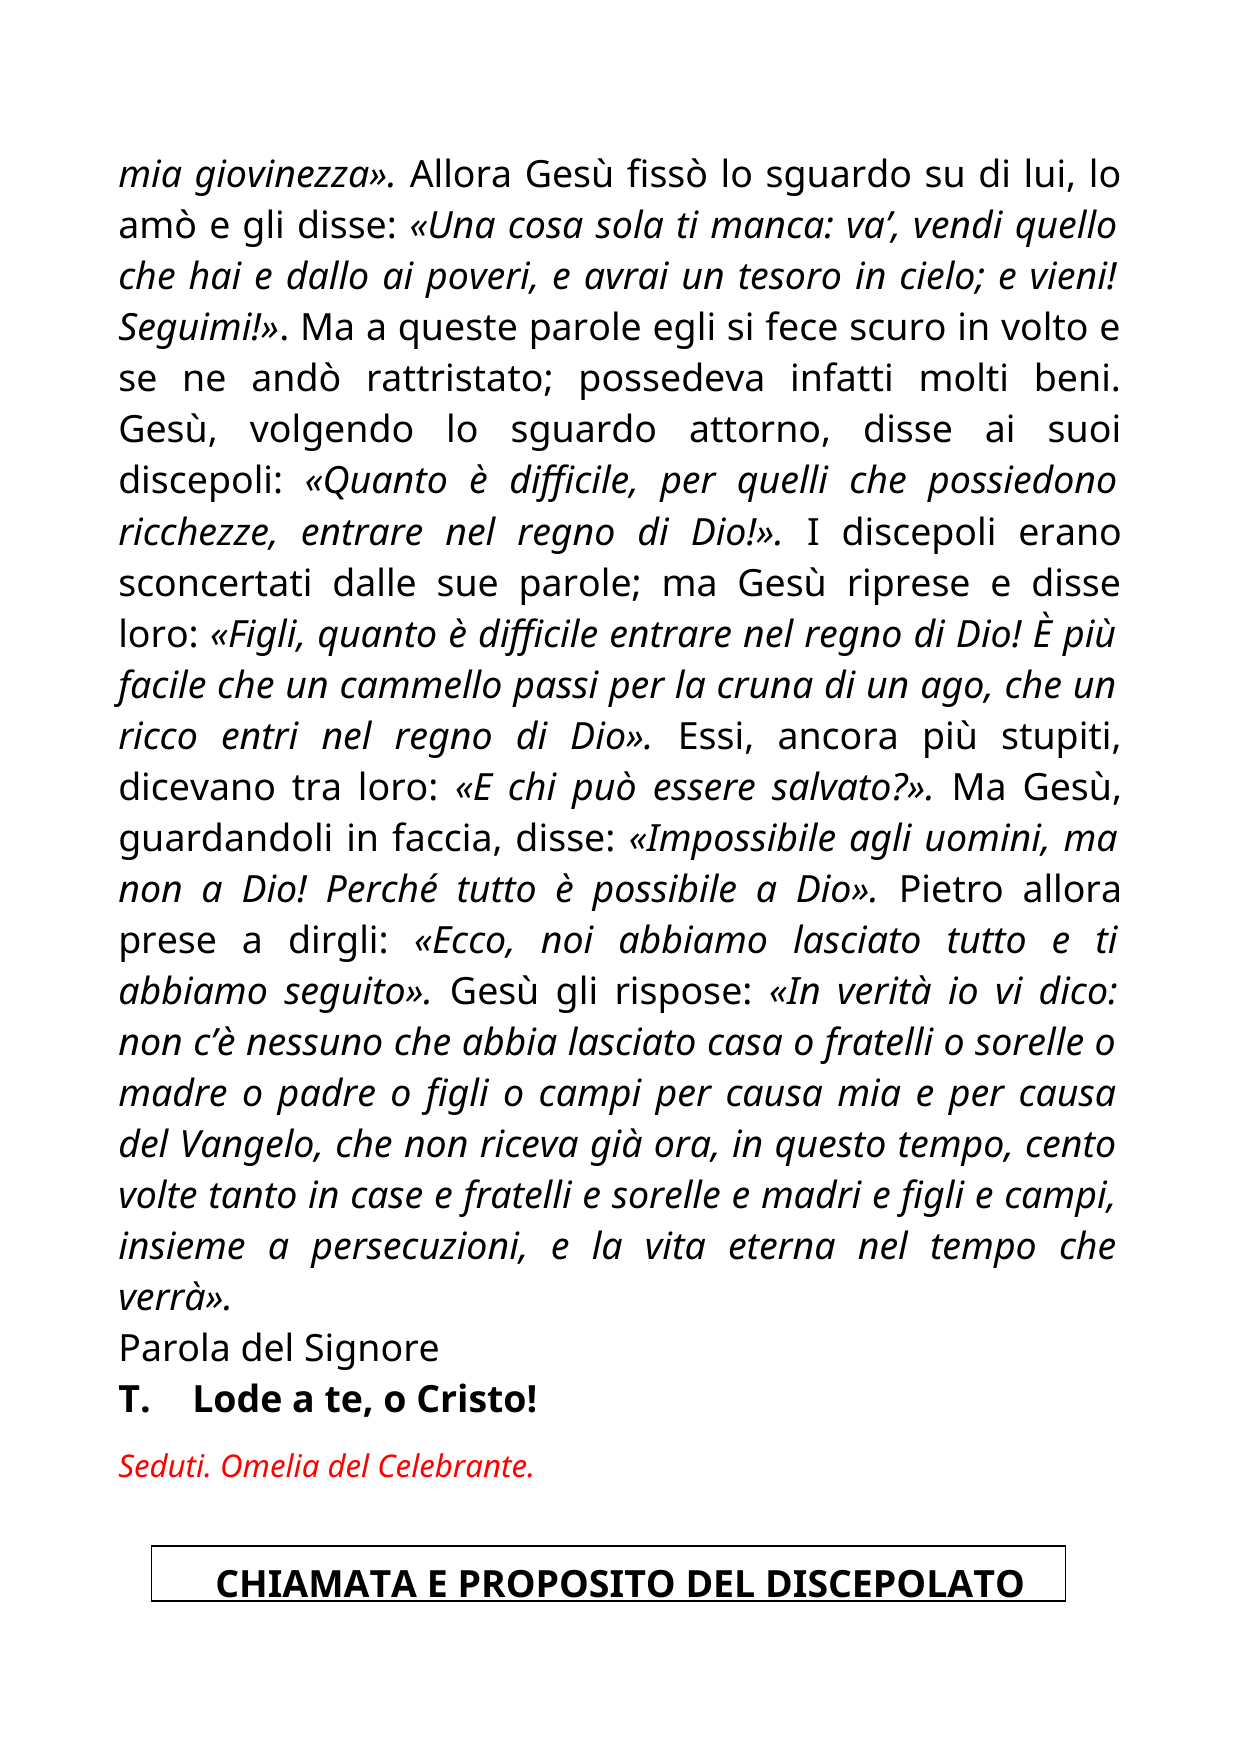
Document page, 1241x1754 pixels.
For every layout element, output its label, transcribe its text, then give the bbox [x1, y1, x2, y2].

text CHIAMATA E PROPOSITO DEL DISCEPOLATO [118, 1557, 1122, 1608]
text Parola del Signore [118, 1322, 1122, 1373]
text Seduti. Omelia del Celebrante. [118, 1424, 1122, 1486]
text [118, 148, 1122, 1322]
text T. Lode a te, o Cristo! [118, 1373, 1122, 1424]
